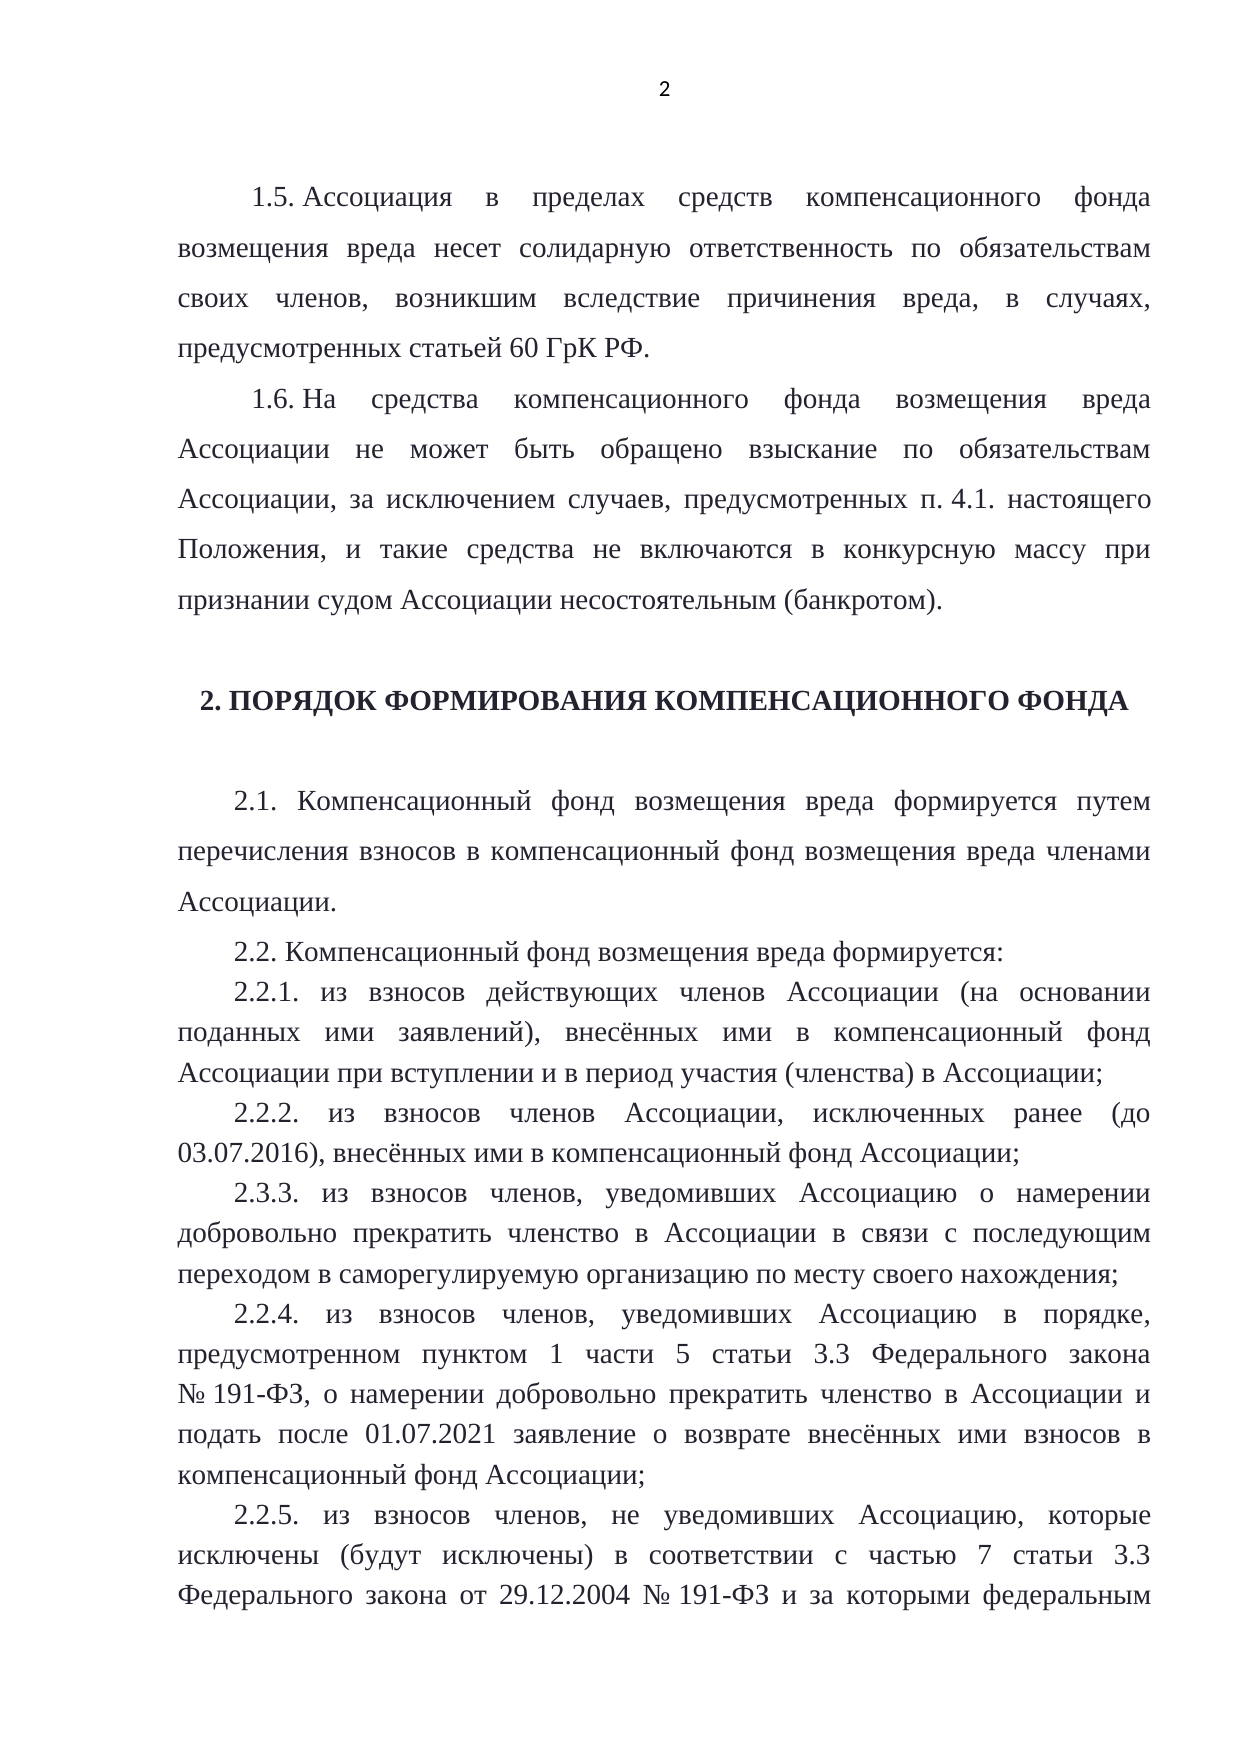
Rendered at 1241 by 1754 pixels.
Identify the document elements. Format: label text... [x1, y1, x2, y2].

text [177, 1497, 1152, 1611]
text 2.2.1. из взносов действующих членов Ассоциации (на основании поданных ими заявлений), внесённых ими в компенсационный фонд Ассоциации при вступлении и в период участия (членства) в Ассоциации; [177, 974, 1152, 1088]
text 2. ПОРЯДОК ФОРМИРОВАНИЯ КОМПЕНСАЦИОННОГО ФОНДА [177, 683, 1152, 716]
text 1.5. Ассоциация в пределах средств компенсационного фонда возмещения вреда несет солидарную ответственность по обязательствам своих членов, возникшим вследствие причинения вреда, в случаях, предусмотренных статьей 60 ГрК РФ. [177, 179, 1152, 364]
text 2.1. Компенсационный фонд возмещения вреда формируется путем перечисления взносов в компенсационный фонд возмещения вреда членами Ассоциации. [177, 783, 1152, 917]
text 2.2.2. из взносов членов Ассоциации, исключенных ранее (до 03.07.2016), внесённых ими в компенсационный фонд Ассоциации; [177, 1095, 1152, 1169]
text 2.2. Компенсационный фонд возмещения вреда формируется: [215, 934, 1152, 968]
text 2.3.3. из взносов членов, уведомивших Ассоциацию о намерении добровольно прекратить членство в Ассоциации в связи с последующим переходом в саморегулируемую организацию по месту своего нахождения; [177, 1175, 1152, 1289]
text 2.2.4. из взносов членов, уведомивших Ассоциацию в порядке, предусмотренном пунктом 1 части 5 статьи 3.3 Федерального закона № 191-ФЗ, о намерении добровольно прекратить членство в Ассоциации и подать после 01.07.2021 заявление о возврате внесённых ими взносов в компенсационный фонд Ассоциации; [177, 1296, 1152, 1490]
text 1.6. На средства компенсационного фонда возмещения вреда Ассоциации не может быть обращено взыскание по обязательствам Ассоциации, за исключением случаев, предусмотренных п. 4.1. настоящего Положения, и такие средства не включаются в конкурсную массу при признании судом Ассоциации несостоятельным (банкротом). [177, 381, 1152, 616]
